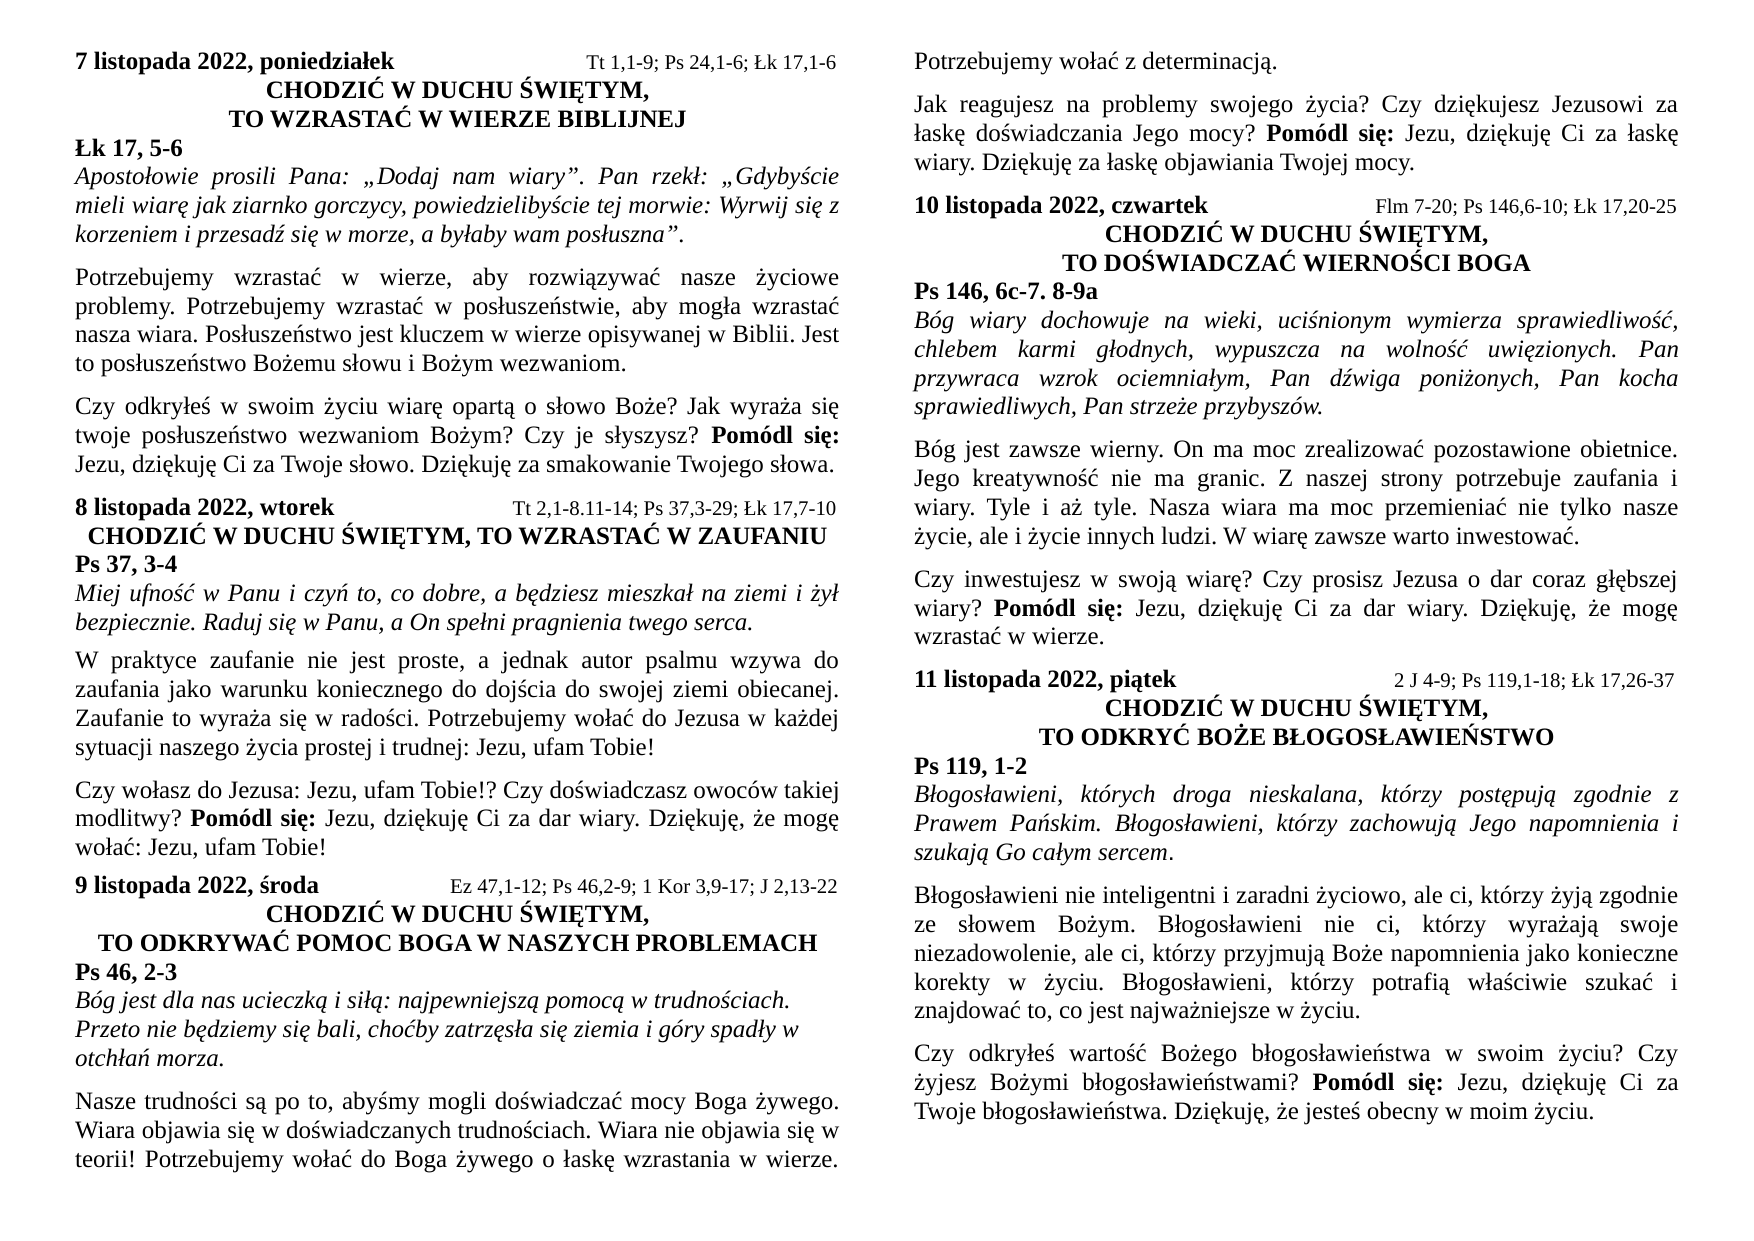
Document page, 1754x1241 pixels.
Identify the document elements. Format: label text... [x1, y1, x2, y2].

text CHODZIĆ W DUCHU ŚWIĘTYM, [75, 899, 840, 928]
text TO ODKRYĆ BOŻE BŁOGOSŁAWIEŃSTWO [914, 722, 1679, 751]
text Bóg wiary dochowuje na wieki, uciśnionym wymierza sprawiedliwość, chlebem karmi głodnych, wypuszcza na wolność uwięzionych. Pan przywraca wzrok ociemniałym, Pan dźwiga poniżonych, Pan kocha sprawiedliwych, Pan strzeże przybyszów. [914, 305, 1679, 420]
text Łk 17, 5-6 [75, 133, 840, 161]
text Apostołowie prosili Pana: „Dodaj nam wiary”. Pan rzekł: „Gdybyście mieli wiarę jak ziarnko gorczycy, powiedzielibyście tej morwie: Wyrwij się z korzeniem i przesadź się w morze, a byłaby wam posłuszna”. [75, 161, 840, 248]
text CHODZIĆ W DUCHU ŚWIĘTYM, [914, 219, 1679, 248]
text Bóg jest zawsze wierny. On ma moc zrealizować pozostawione obietnice. Jego kreatywność nie ma granic. Z naszej strony potrzebuje zaufania i wiary. Tyle i aż tyle. Nasza wiara ma moc przemieniać nie tylko nasze życie, ale i życie innych ludzi. W wiarę zawsze warto inwestować. [914, 434, 1679, 549]
text TO DOŚWIADCZAĆ WIERNOŚCI BOGA [914, 248, 1679, 276]
text Czy wołasz do Jezusa: Jezu, ufam Tobie!? Czy doświadczasz owoców takiej modlitwy? Pomódl się: Jezu, dziękuję Ci za dar wiary. Dziękuję, że mogę wołać: Jezu, ufam Tobie! [75, 775, 840, 861]
text 7 listopada 2022, poniedziałek Tt 1,1-9; Ps 24,1-6; Łk 17,1-6 [75, 46, 840, 75]
text Czy odkryłeś wartość Bożego błogosławieństwa w swoim życiu? Czy żyjesz Bożymi błogosławieństwami? Pomódl się: Jezu, dziękuję Ci za Twoje błogosławieństwa. Dziękuję, że jesteś obecny w moim życiu. [914, 1038, 1679, 1125]
text Miej ufność w Panu i czyń to, co dobre, a będziesz mieszkał na ziemi i żył bezpiecznie. Raduj się w Panu, a On spełni pragnienia twego serca. [75, 578, 840, 636]
text Nasze trudności są po to, abyśmy mogli doświadczać mocy Boga żywego. Wiara objawia się w doświadczanych trudnościach. Wiara nie objawia się w teorii! Potrzebujemy wołać do Boga żywego o łaskę wzrastania w wierze. Potrzebujemy wołać z determinacją. [914, 46, 1679, 75]
text Potrzebujemy wzrastać w wierze, aby rozwiązywać nasze życiowe problemy. Potrzebujemy wzrastać w posłuszeństwie, aby mogła wzrastać nasza wiara. Posłuszeństwo jest kluczem w wierze opisywanej w Biblii. Jest to posłuszeństwo Bożemu słowu i Bożym wezwaniom. [75, 262, 840, 377]
text Jak reagujesz na problemy swojego życia? Czy dziękujesz Jezusowi za łaskę doświadczania Jego mocy? Pomódl się: Jezu, dziękuję Ci za łaskę wiary. Dziękuję za łaskę objawiania Twojej mocy. [914, 89, 1679, 176]
text Bóg jest dla nas ucieczką i siłą: najpewniejszą pomocą w trudnościach. Przeto nie będziemy się bali, choćby zatrzęsła się ziemia i góry spadły w otchłań morza. [75, 986, 840, 1072]
text Czy odkryłeś w swoim życiu wiarę opartą o słowo Boże? Jak wyraża się twoje posłuszeństwo wezwaniom Bożym? Czy je słyszysz? Pomódl się: Jezu, dziękuję Ci za Twoje słowo. Dziękuję za smakowanie Twojego słowa. [75, 391, 840, 478]
text Czy inwestujesz w swoją wiarę? Czy prosisz Jezusa o dar coraz głębszej wiary? Pomódl się: Jezu, dziękuję Ci za dar wiary. Dziękuję, że mogę wzrastać w wierze. [914, 564, 1679, 650]
text Ps 119, 1-2 [914, 751, 1679, 779]
text 8 listopada 2022, wtorek Tt 2,1-8.11-14; Ps 37,3-29; Łk 17,7-10 [75, 492, 840, 521]
text Nasze trudności są po to, abyśmy mogli doświadczać mocy Boga żywego. Wiara objawia się w doświadczanych trudnościach. Wiara nie objawia się w teorii! Potrzebujemy wołać do Boga żywego o łaskę wzrastania w wierze. Potrzebujemy wołać z determinacją. [75, 1086, 840, 1172]
text Ps 37, 3-4 [75, 549, 840, 578]
text CHODZIĆ W DUCHU ŚWIĘTYM, [914, 693, 1679, 722]
text Ps 146, 6c-7. 8-9a [914, 276, 1679, 305]
text Błogosławieni nie inteligentni i zaradni życiowo, ale ci, którzy żyją zgodnie ze słowem Bożym. Błogosławieni nie ci, którzy wyrażają swoje niezadowolenie, ale ci, którzy przyjmują Boże napomnienia jako konieczne korekty w życiu. Błogosławieni, którzy potrafią właściwie szukać i znajdować to, co jest najważniejsze w życiu. [914, 880, 1679, 1024]
text 11 listopada 2022, piątek 2 J 4-9; Ps 119,1-18; Łk 17,26-37 [914, 664, 1679, 693]
text TO WZRASTAĆ W WIERZE BIBLIJNEJ [75, 104, 840, 133]
text 9 listopada 2022, środa Ez 47,1-12; Ps 46,2-9; 1 Kor 3,9-17; J 2,13-22 [75, 871, 840, 899]
text CHODZIĆ W DUCHU ŚWIĘTYM, [75, 75, 840, 104]
text W praktyce zaufanie nie jest proste, a jednak autor psalmu wzywa do zaufania jako warunku koniecznego do dojścia do swojej ziemi obiecanej. Zaufanie to wyraża się w radości. Potrzebujemy wołać do Jezusa w każdej sytuacji naszego życia prostej i trudnej: Jezu, ufam Tobie! [75, 645, 840, 760]
text Ps 46, 2-3 [75, 957, 840, 986]
text Błogosławieni, których droga nieskalana, którzy postępują zgodnie z Prawem Pańskim. Błogosławieni, którzy zachowują Jego napomnienia i szukają Go całym sercem. [914, 779, 1679, 866]
text 10 listopada 2022, czwartek Flm 7-20; Ps 146,6-10; Łk 17,20-25 [914, 190, 1679, 219]
text CHODZIĆ W DUCHU ŚWIĘTYM, TO WZRASTAĆ W ZAUFANIU [75, 521, 840, 549]
text TO ODKRYWAĆ POMOC BOGA W NASZYCH PROBLEMACH [75, 928, 840, 957]
